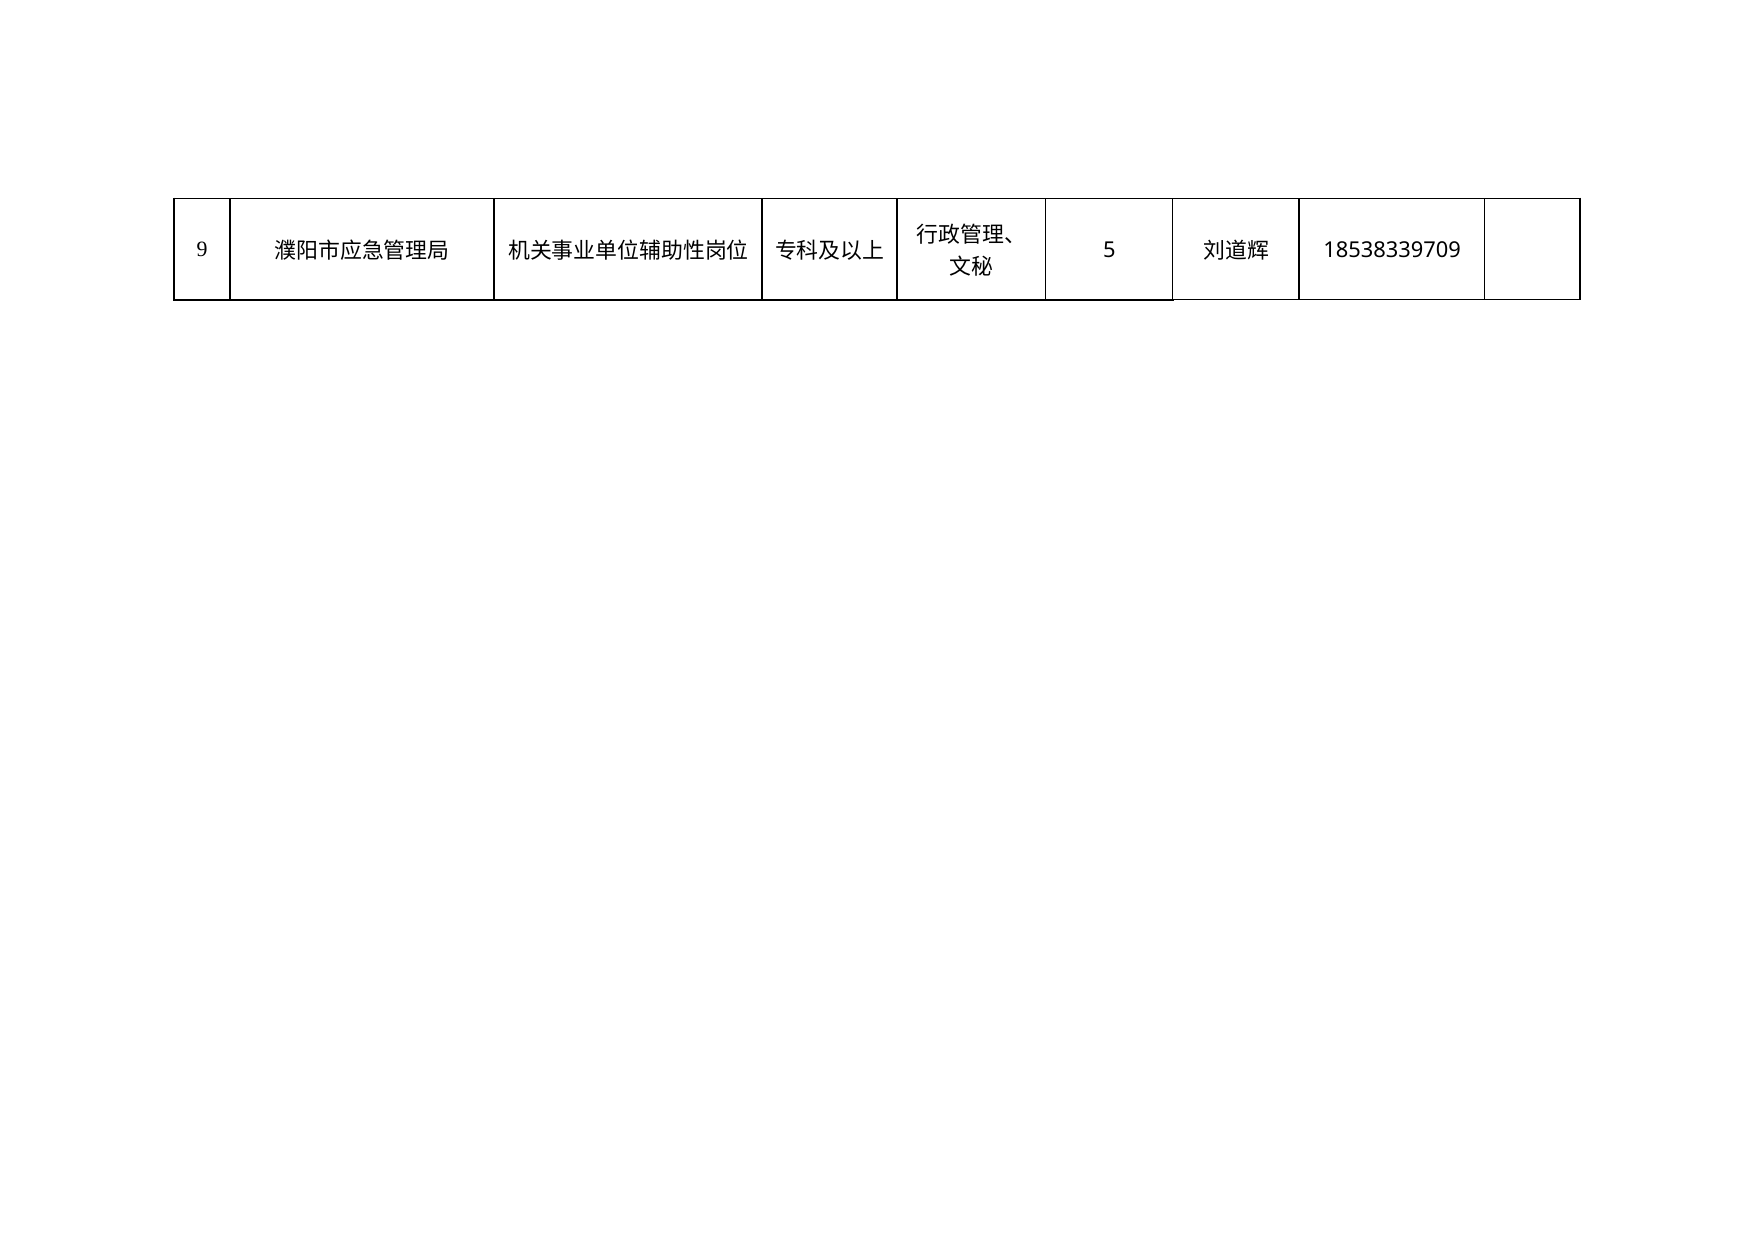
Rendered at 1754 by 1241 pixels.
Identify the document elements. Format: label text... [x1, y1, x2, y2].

table_cell 机关事业单位辅助性岗位 [495, 199, 761, 299]
table_cell 行政管理、文秘 [898, 199, 1045, 299]
table_cell [1485, 199, 1579, 299]
table_cell 18538339709 [1300, 199, 1484, 299]
table_cell 濮阳市应急管理局 [231, 199, 493, 299]
table_cell 5 [1046, 199, 1172, 299]
table_cell 刘道辉 [1173, 199, 1298, 299]
table_cell 9 [175, 199, 229, 299]
table_cell 专科及以上 [763, 199, 896, 299]
